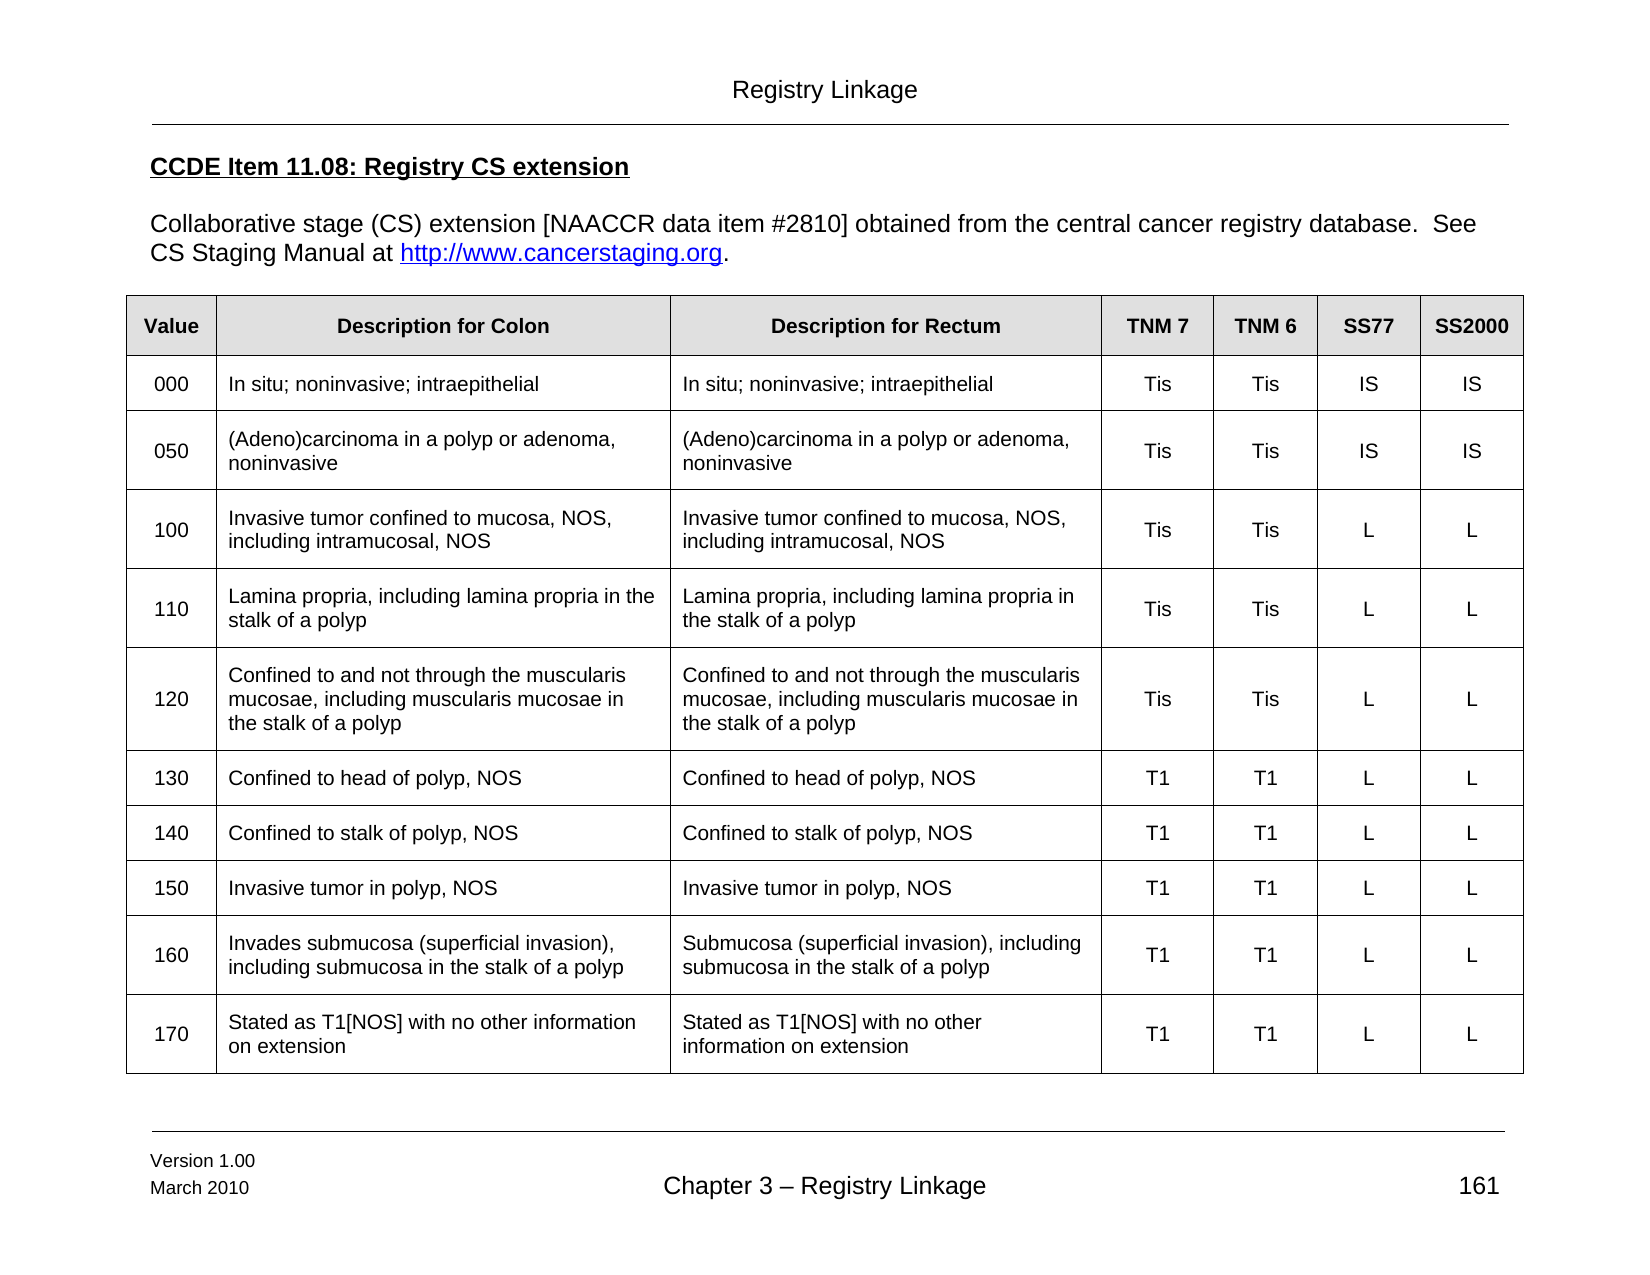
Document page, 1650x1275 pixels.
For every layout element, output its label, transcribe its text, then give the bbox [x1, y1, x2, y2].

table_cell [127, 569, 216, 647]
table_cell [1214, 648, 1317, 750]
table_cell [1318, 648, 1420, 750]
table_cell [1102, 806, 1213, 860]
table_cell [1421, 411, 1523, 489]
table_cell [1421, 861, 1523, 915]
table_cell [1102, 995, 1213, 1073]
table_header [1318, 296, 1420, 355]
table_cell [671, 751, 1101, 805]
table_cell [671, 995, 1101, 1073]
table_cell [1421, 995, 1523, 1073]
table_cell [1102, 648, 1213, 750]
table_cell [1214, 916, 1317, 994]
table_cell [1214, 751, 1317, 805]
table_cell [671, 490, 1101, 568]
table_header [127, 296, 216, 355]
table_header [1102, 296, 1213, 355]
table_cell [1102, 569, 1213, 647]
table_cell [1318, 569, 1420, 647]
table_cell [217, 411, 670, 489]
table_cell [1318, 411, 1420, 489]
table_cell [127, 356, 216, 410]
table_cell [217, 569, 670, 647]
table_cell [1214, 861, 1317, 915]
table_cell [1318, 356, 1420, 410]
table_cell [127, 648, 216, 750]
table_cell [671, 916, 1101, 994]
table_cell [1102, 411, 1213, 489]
text CCDE Item 11.08: Registry CS extension [150, 152, 1500, 180]
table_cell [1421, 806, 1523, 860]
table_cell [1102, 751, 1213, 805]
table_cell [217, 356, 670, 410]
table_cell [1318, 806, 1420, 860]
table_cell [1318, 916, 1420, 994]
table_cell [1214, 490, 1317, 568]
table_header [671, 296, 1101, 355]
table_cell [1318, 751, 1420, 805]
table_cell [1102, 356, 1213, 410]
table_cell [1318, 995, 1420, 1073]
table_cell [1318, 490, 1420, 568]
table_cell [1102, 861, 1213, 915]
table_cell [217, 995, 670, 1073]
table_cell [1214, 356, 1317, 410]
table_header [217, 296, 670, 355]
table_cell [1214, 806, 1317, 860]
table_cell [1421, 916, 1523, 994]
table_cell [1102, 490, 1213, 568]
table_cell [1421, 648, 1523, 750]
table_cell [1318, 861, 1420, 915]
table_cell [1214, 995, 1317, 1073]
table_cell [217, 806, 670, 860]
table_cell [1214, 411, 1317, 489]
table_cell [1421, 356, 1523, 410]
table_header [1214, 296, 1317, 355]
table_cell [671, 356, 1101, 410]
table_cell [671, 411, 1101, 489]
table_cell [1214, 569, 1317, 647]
text Collaborative stage (CS) extension [NAACCR data item #2810] obtained from the central cancer registry database. See CS Staging Manual at http://www.cancerstaging.org. [150, 209, 1500, 267]
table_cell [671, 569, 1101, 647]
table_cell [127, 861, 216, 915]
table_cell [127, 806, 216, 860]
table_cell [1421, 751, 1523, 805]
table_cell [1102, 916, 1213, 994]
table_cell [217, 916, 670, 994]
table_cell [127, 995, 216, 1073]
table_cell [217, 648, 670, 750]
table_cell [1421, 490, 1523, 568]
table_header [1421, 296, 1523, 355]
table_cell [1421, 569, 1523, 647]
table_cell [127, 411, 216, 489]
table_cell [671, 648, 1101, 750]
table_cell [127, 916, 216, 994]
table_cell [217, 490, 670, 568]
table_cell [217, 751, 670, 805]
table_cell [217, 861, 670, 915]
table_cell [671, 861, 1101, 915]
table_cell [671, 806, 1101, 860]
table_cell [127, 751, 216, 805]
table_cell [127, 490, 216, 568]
